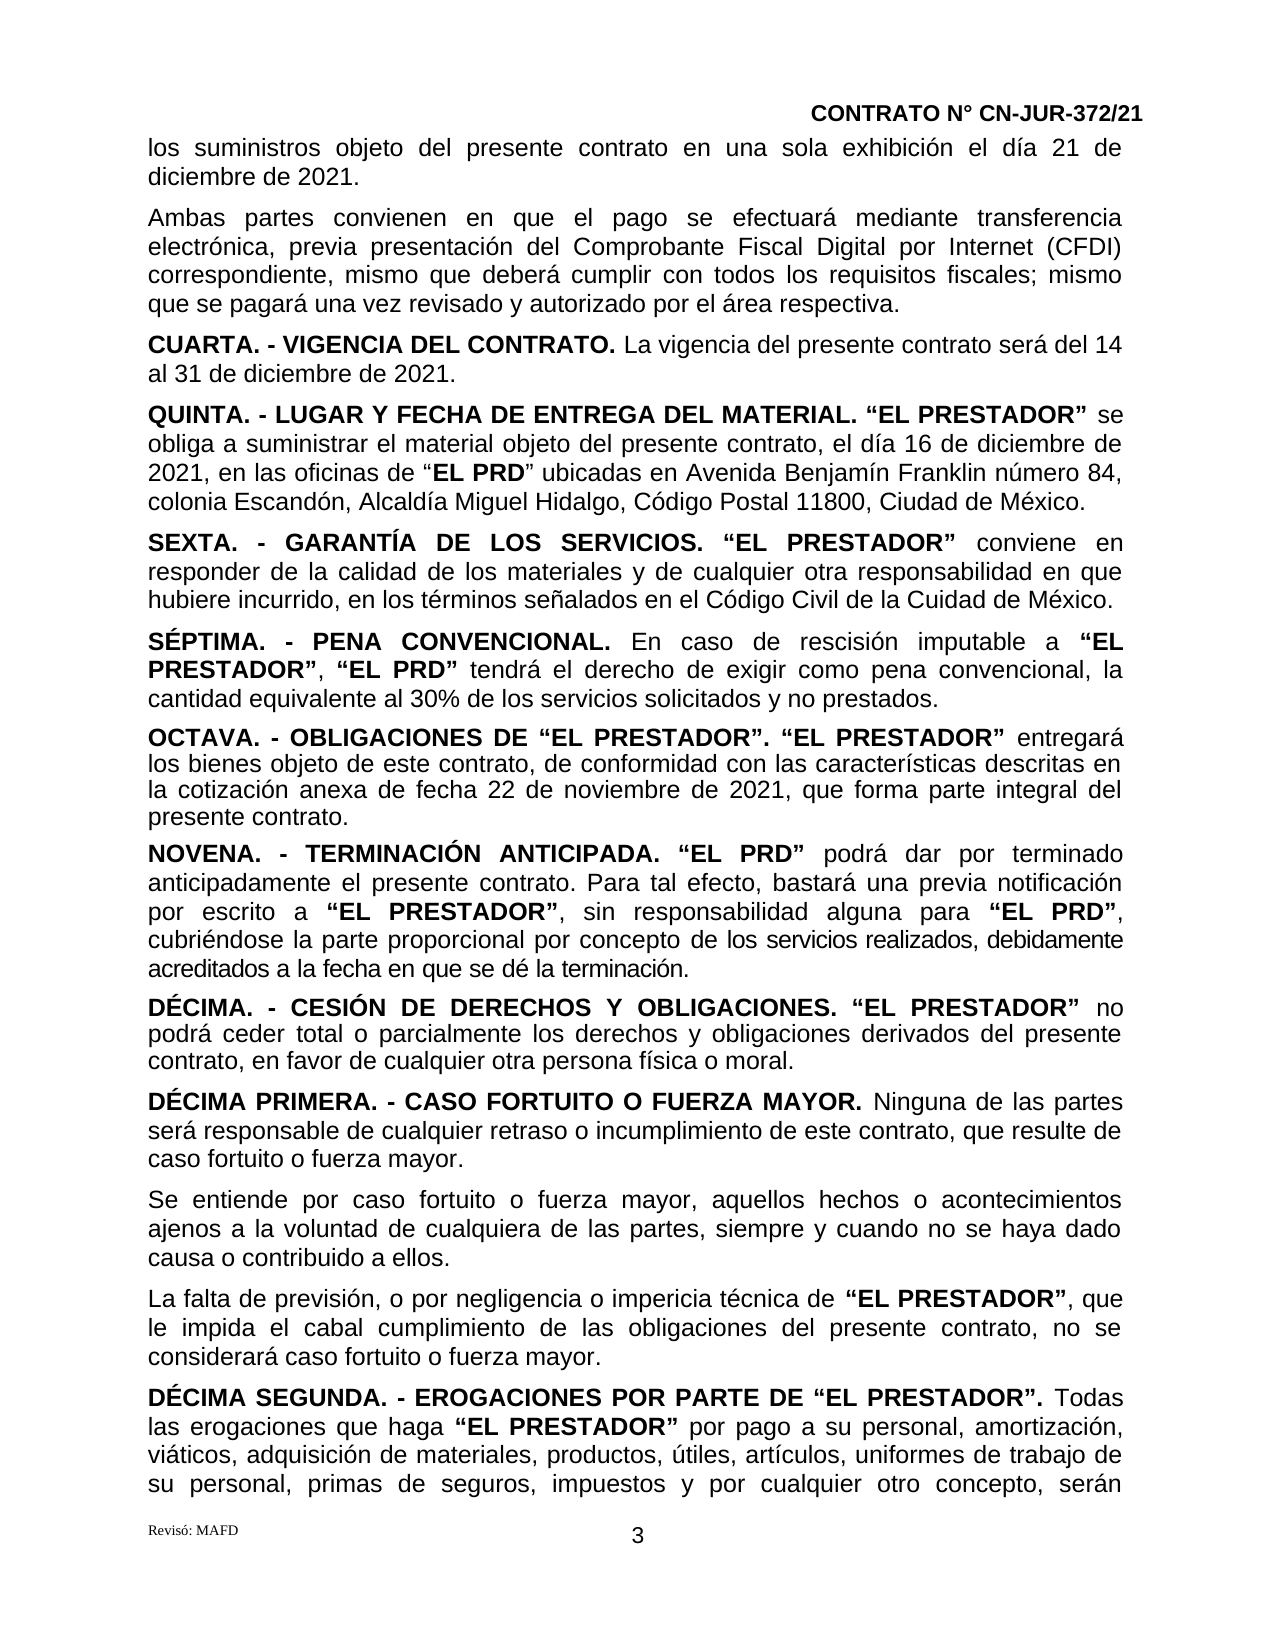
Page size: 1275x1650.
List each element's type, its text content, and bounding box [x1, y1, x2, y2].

text Ambas partes convienen en que el pago se efectuará mediante transferencia electrónica, previa presentación del Comprobante Fiscal Digital por Internet (CFDI) correspondiente, mismo que deberá cumplir con todos los requisitos fiscales; mismo que se pagará una vez revisado y autorizado por el área respectiva. [148, 203, 1124, 318]
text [148, 133, 1124, 190]
subtitle DÉCIMA. - CESIÓN DE DERECHOS Y OBLIGACIONES. “EL PRESTADOR” no podrá ceder total o parcialmente los derechos y obligaciones derivados del presente contrato, en favor de cualquier otra persona física o moral. [148, 996, 1124, 1074]
text La falta de previsión, o por negligencia o impericia técnica de “EL PRESTADOR”, que le impida el cabal cumplimiento de las obligaciones del presente contrato, no se considerará caso fortuito o fuerza mayor. [148, 1284, 1124, 1371]
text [148, 1383, 1124, 1498]
text OCTAVA. - OBLIGACIONES DE “EL PRESTADOR”. “EL PRESTADOR” entregará los bienes objeto de este contrato, de conformidad con las características descritas en la cotización anexa de fecha 22 de noviembre de 2021, que forma parte integral del presente contrato. [148, 725, 1124, 830]
text DÉCIMA PRIMERA. - CASO FORTUITO O FUERZA MAYOR. Ninguna de las partes será responsable de cualquier retraso o incumplimiento de este contrato, que resulte de caso fortuito o fuerza mayor. [148, 1087, 1124, 1173]
subtitle QUINTA. - LUGAR Y FECHA DE ENTREGA DEL MATERIAL. “EL PRESTADOR” se obliga a suministrar el material objeto del presente contrato, el día 16 de diciembre de 2021, en las oficinas de “EL PRD” ubicadas en Avenida Benjamín Franklin número 84, colonia Escandón, Alcaldía Miguel Hidalgo, Código Postal 11800, Ciudad de México. [148, 400, 1124, 515]
text SEXTA. - GARANTÍA DE LOS SERVICIOS. “EL PRESTADOR” conviene en responder de la calidad de los materiales y de cualquier otra responsabilidad en que hubiere incurrido, en los términos señalados en el Código Civil de la Cuidad de México. [148, 528, 1124, 614]
text NOVENA. - TERMINACIÓN ANTICIPADA. “EL PRD” podrá dar por terminado anticipadamente el presente contrato. Para tal efecto, bastará una previa notificación por escrito a “EL PRESTADOR”, sin responsabilidad alguna para “EL PRD”, cubriéndose la parte proporcional por concepto de los servicios realizados, debidamente acreditados a la fecha en que se dé la terminación. [148, 839, 1124, 983]
text CUARTA. - VIGENCIA DEL CONTRATO. La vigencia del presente contrato será del 14 al 31 de diciembre de 2021. [148, 331, 1124, 388]
text SÉPTIMA. - PENA CONVENCIONAL. En caso de rescisión imputable a “EL PRESTADOR”, “EL PRD” tendrá el derecho de exigir como pena convencional, la cantidad equivalente al 30% de los servicios solicitados y no prestados. [148, 626, 1124, 713]
text Se entiende por caso fortuito o fuerza mayor, aquellos hechos o acontecimientos ajenos a la voluntad de cualquiera de las partes, siempre y cuando no se haya dado causa o contribuido a ellos. [148, 1186, 1124, 1272]
